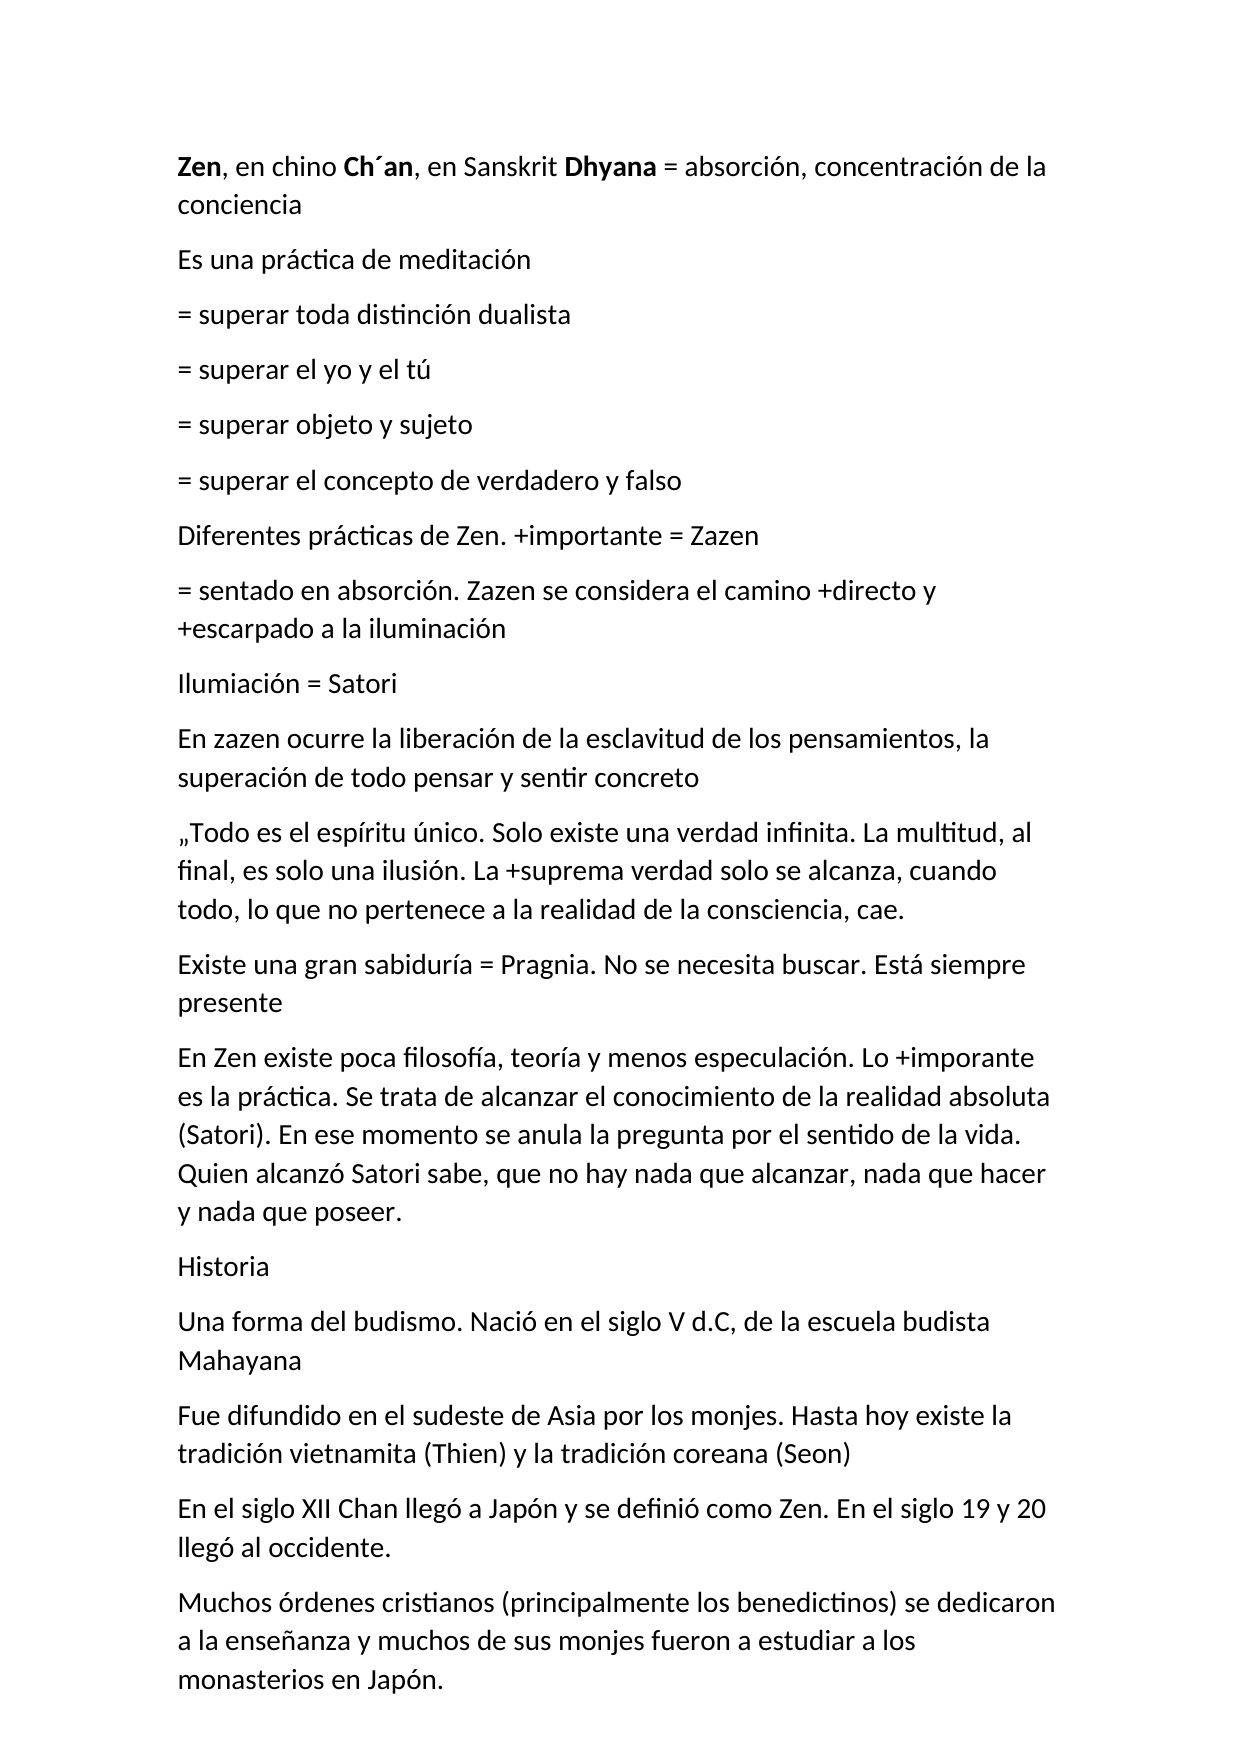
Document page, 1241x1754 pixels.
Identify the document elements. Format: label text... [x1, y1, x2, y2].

text = superar toda distinción dualista [177, 296, 1063, 332]
text Muchos órdenes cristianos (principalmente los benedictinos) se dedicaron a la enseñanza y muchos de sus monjes fueron a estudiar a los monasterios en Japón. [177, 1584, 1063, 1697]
text „Todo es el espíritu único. Solo existe una verdad infinita. La multitud, al final, es solo una ilusión. La +suprema verdad solo se alcanza, cuando todo, lo que no pertenece a la realidad de la consciencia, cae. [177, 814, 1063, 926]
text En zazen ocurre la liberación de la esclavitud de los pensamientos, la superación de todo pensar y sentir concreto [177, 720, 1063, 794]
text En el siglo XII Chan llegó a Japón y se definió como Zen. En el siglo 19 y 20 llegó al occidente. [177, 1491, 1063, 1564]
text Diferentes prácticas de Zen. +importante = Zazen [177, 517, 1063, 552]
text = sentado en absorción. Zazen se considera el camino +directo y +escarpado a la iluminación [177, 572, 1063, 646]
text En Zen existe poca filosofía, teoría y menos especulación. Lo +imporante es la práctica. Se trata de alcanzar el conocimiento de la realidad absoluta (Satori). En ese momento se anula la pregunta por el sentido de la vida. Quien alcanzó Satori sabe, que no hay nada que alcanzar, nada que hacer y nada que poseer. [177, 1039, 1063, 1229]
text = superar el concepto de verdadero y falso [177, 462, 1063, 497]
text = superar el yo y el tú [177, 351, 1063, 387]
text Historia [177, 1248, 1063, 1284]
text Fue difundido en el sudeste de Asia por los monjes. Hasta hoy existe la tradición vietnamita (Thien) y la tradición coreana (Seon) [177, 1397, 1063, 1471]
text Existe una gran sabiduría = Pragnia. No se necesita buscar. Está siempre presente [177, 946, 1063, 1020]
text Zen, en chino Ch´an, en Sanskrit Dhyana = absorción, concentración de la conciencia [177, 148, 1063, 222]
text Una forma del budismo. Nació en el siglo V d.C, de la escuela budista Mahayana [177, 1303, 1063, 1377]
text = superar objeto y sujeto [177, 406, 1063, 442]
text Es una práctica de meditación [177, 241, 1063, 277]
text Ilumiación = Satori [177, 665, 1063, 701]
